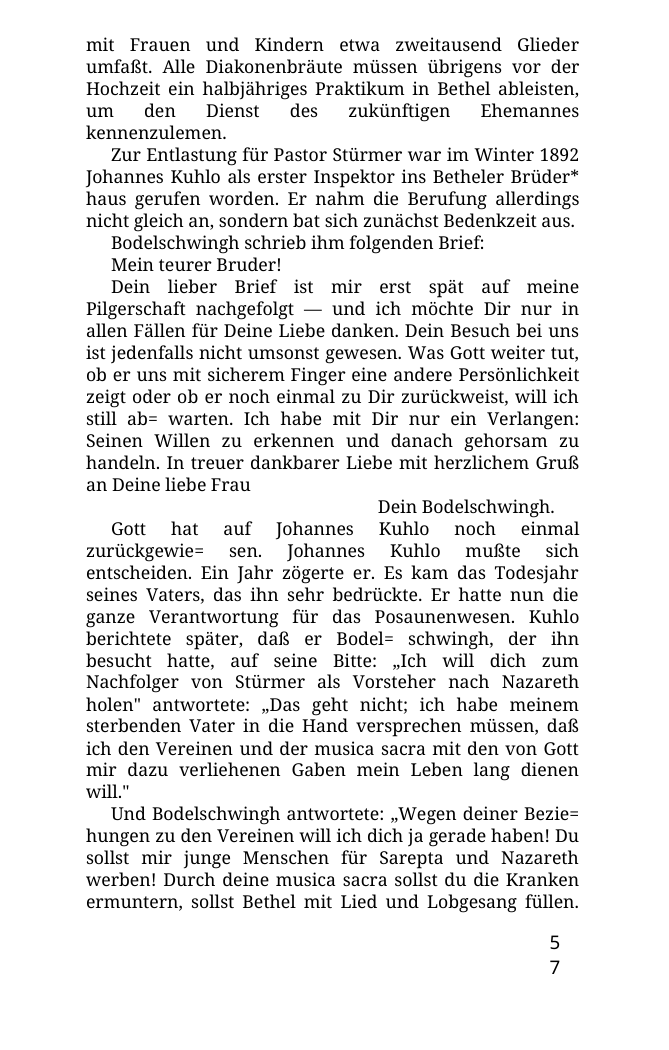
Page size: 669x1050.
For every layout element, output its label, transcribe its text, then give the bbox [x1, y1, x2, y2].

text Mein teurer Bruder! [86, 254, 580, 276]
text Bodelschwingh schrieb ihm folgenden Brief: [86, 232, 580, 254]
text Dein Bodelschwingh. [86, 496, 555, 518]
text Zur Entlastung für Pastor Stürmer war im Winter 1892 Johannes Kuhlo als erster Inspektor ins Betheler Brüder* haus gerufen worden. Er nahm die Berufung allerdings nicht gleich an, sondern bat sich zunächst Bedenkzeit aus. [86, 144, 580, 232]
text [86, 34, 580, 144]
text Dein lieber Brief ist mir erst spät auf meine Pilgerschaft nachgefolgt — und ich möchte Dir nur in allen Fällen für Deine Liebe danken. Dein Besuch bei uns ist jedenfalls nicht umsonst gewesen. Was Gott weiter tut, ob er uns mit sicherem Finger eine andere Persönlichkeit zeigt oder ob er noch einmal zu Dir zurückweist, will ich still ab= warten. Ich habe mit Dir nur ein Verlangen: Seinen Willen zu erkennen und danach gehorsam zu handeln. In treuer dankbarer Liebe mit herzlichem Gruß an Deine liebe Frau [86, 276, 580, 496]
text Gott hat auf Johannes Kuhlo noch einmal zurückgewie= sen. Johannes Kuhlo mußte sich entscheiden. Ein Jahr zögerte er. Es kam das Todesjahr seines Vaters, das ihn sehr bedrückte. Er hatte nun die ganze Verantwortung für das Posaunenwesen. Kuhlo berichtete später, daß er Bodel= schwingh, der ihn besucht hatte, auf seine Bitte: „Ich will dich zum Nachfolger von Stürmer als Vorsteher nach Nazareth holen" antwortete: „Das geht nicht; ich habe meinem sterbenden Vater in die Hand versprechen müssen, daß ich den Vereinen und der musica sacra mit den von Gott mir dazu verliehenen Gaben mein Leben lang dienen will." [86, 518, 580, 803]
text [86, 803, 580, 913]
